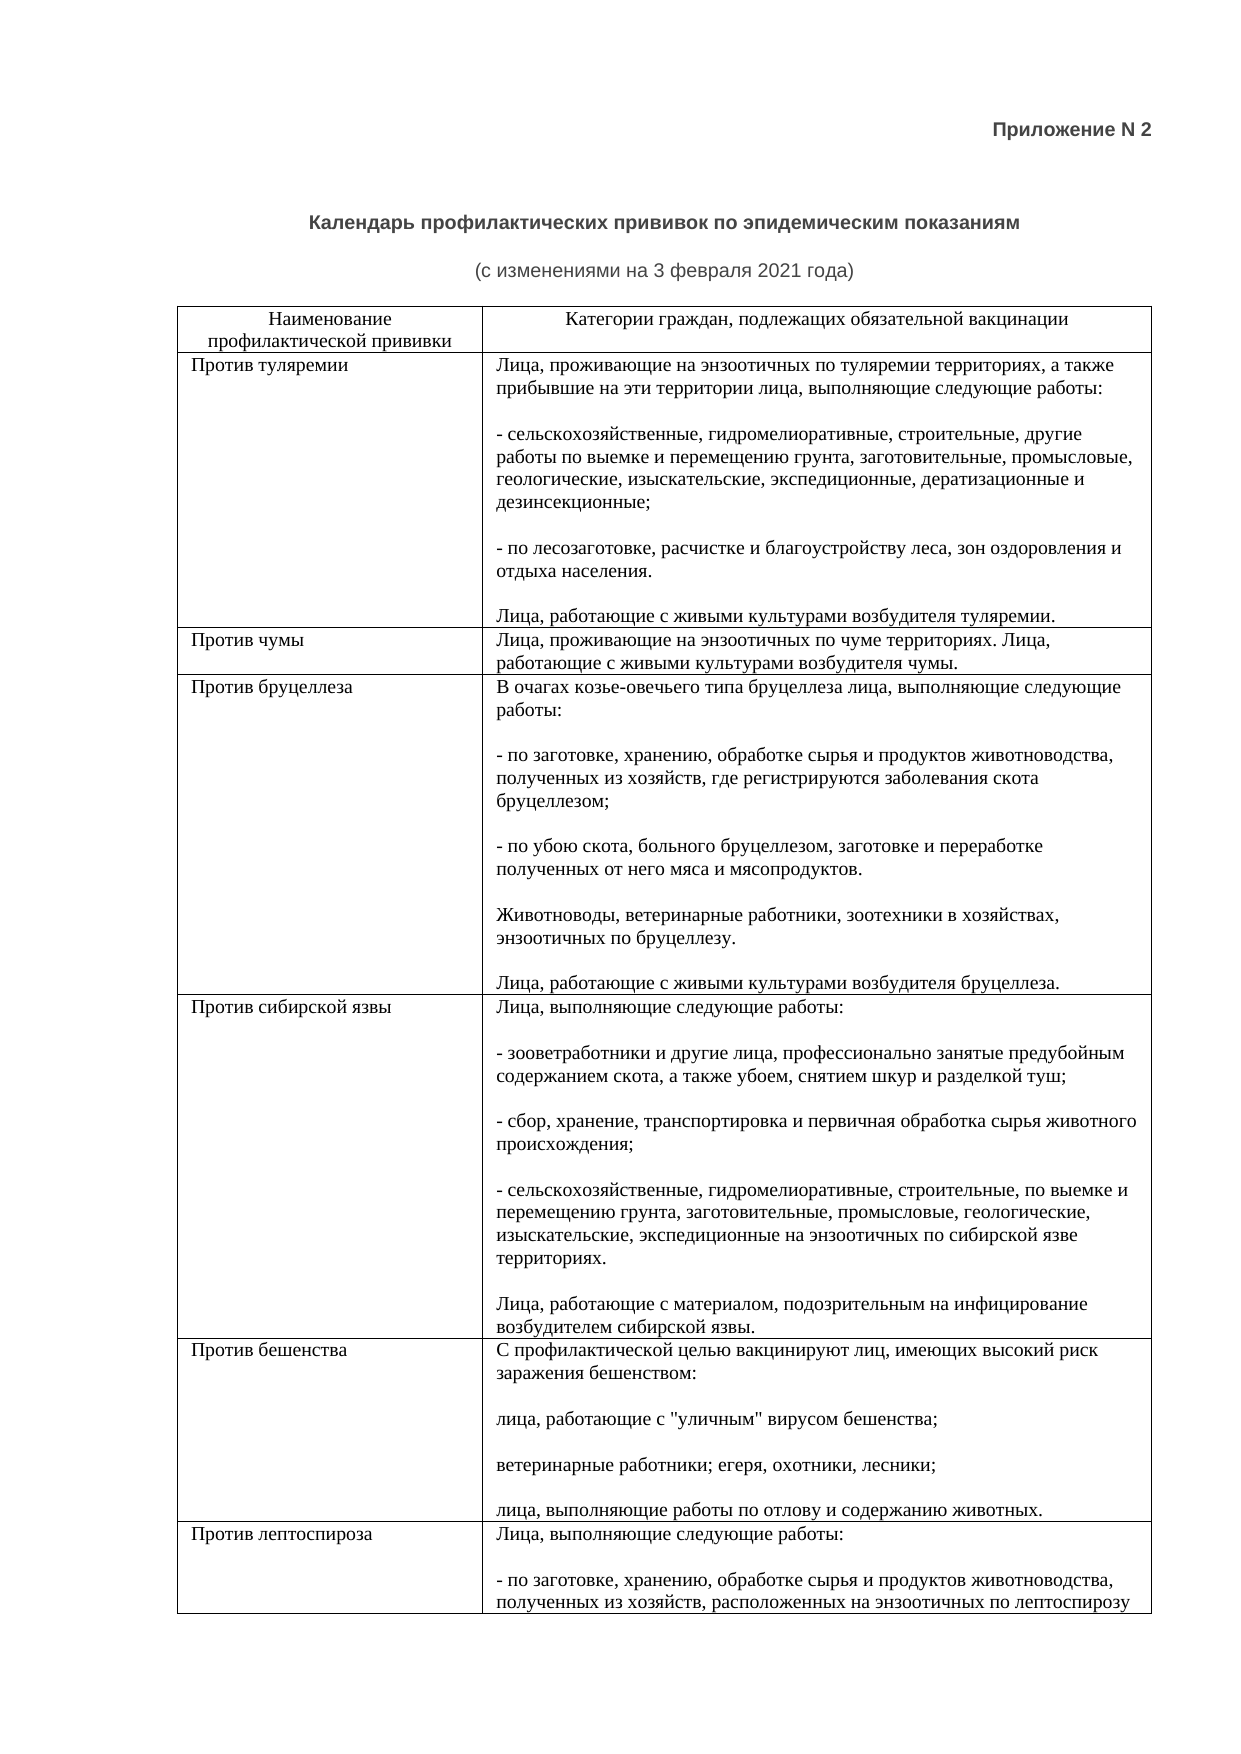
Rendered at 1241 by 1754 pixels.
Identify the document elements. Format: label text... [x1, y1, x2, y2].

text (с изменениями на 3 февраля 2021 года) [177, 259, 1152, 282]
table_cell Против чумы [178, 628, 482, 674]
table_cell Лица, проживающие на энзоотичных по чуме территориях. Лица, работающие с живыми культурами возбудителя чумы. [483, 628, 1151, 674]
table_cell В очагах козье-овечьего типа бруцеллеза лица, выполняющие следующие работы: - по заготовке, хранению, обработке сырья и продуктов животноводства, полученных из хозяйств, где регистрируются заболевания скота бруцеллезом; - по убою скота, больного бруцеллезом, заготовке и переработке полученных от него мяса и мясопродуктов. Животноводы, ветеринарные работники, зоотехники в хозяйствах, энзоотичных по бруцеллезу. Лица, работающие с живыми культурами возбудителя бруцеллеза. [483, 675, 1151, 994]
table_cell Против сибирской язвы [178, 995, 482, 1337]
table_cell Против туляремии [178, 353, 482, 627]
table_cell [483, 1522, 1151, 1613]
table_cell Лица, проживающие на энзоотичных по туляремии территориях, а также прибывшие на эти территории лица, выполняющие следующие работы: - сельскохозяйственные, гидромелиоративные, строительные, другие работы по выемке и перемещению грунта, заготовительные, промысловые, геологические, изыскательские, экспедиционные, дератизационные и дезинсекционные; - по лесозаготовке, расчистке и благоустройству леса, зон оздоровления и отдыха населения. Лица, работающие с живыми культурами возбудителя туляремии. [483, 353, 1151, 627]
table_cell Категории граждан, подлежащих обязательной вакцинации [483, 307, 1151, 352]
text Календарь профилактических прививок по эпидемическим показаниям [177, 166, 1152, 234]
text Приложение N 2 [177, 118, 1152, 141]
table_cell С профилактической целью вакцинируют лиц, имеющих высокий риск заражения бешенством: лица, работающие с "уличным" вирусом бешенства; ветеринарные работники; егеря, охотники, лесники; лица, выполняющие работы по отлову и содержанию животных. [483, 1339, 1151, 1521]
table_cell Против бруцеллеза [178, 675, 482, 994]
table_cell Наименование профилактической прививки [178, 307, 482, 352]
table_cell Против лептоспироза [178, 1522, 482, 1613]
table_cell Лица, выполняющие следующие работы: - зооветработники и другие лица, профессионально занятые предубойным содержанием скота, а также убоем, снятием шкур и разделкой туш; - сбор, хранение, транспортировка и первичная обработка сырья животного происхождения; - сельскохозяйственные, гидромелиоративные, строительные, по выемке и перемещению грунта, заготовительные, промысловые, геологические, изыскательские, экспедиционные на энзоотичных по сибирской язве территориях. Лица, работающие с материалом, подозрительным на инфицирование возбудителем сибирской язвы. [483, 995, 1151, 1337]
table_cell Против бешенства [178, 1339, 482, 1521]
